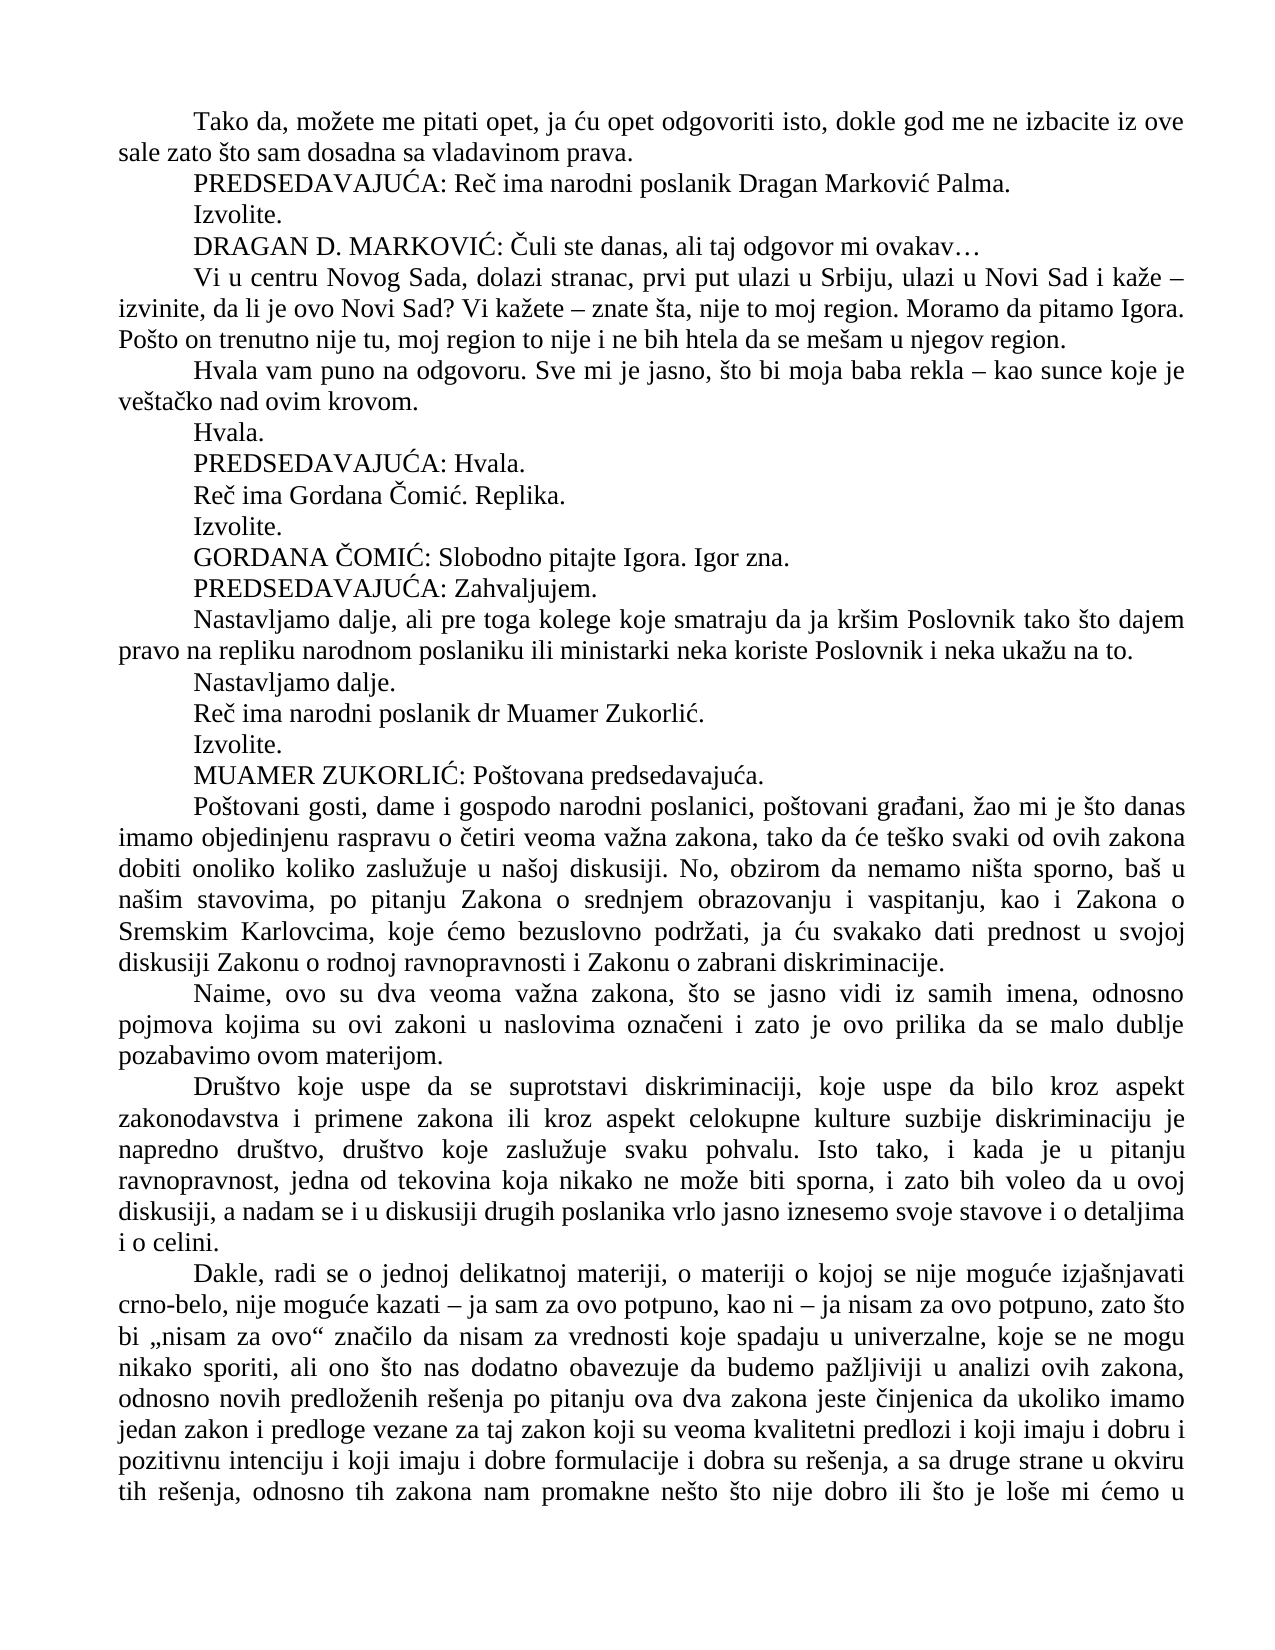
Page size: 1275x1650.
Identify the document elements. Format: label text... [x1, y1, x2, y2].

text GORDANA ČOMIĆ: Slobodno pitajte Igora. Igor zna. [118, 541, 1186, 572]
text Izvolite. [118, 510, 1186, 541]
text Izvolite. [118, 198, 1186, 229]
text DRAGAN D. MARKOVIĆ: Čuli ste danas, ali taj odgovor mi ovakav… [118, 229, 1186, 261]
text Naime, ovo su dva veoma važna zakona, što se jasno vidi iz samih imena, odnosno pojmova kojima su ovi zakoni u naslovima označeni i zato je ovo prilika da se malo dublje pozabavimo ovom materijom. [118, 977, 1186, 1071]
text Nastavljamo dalje. [118, 666, 1186, 697]
text Vi u centru Novog Sada, dolazi stranac, prvi put ulazi u Srbiju, ulazi u Novi Sad i kaže – izvinite, da li je ovo Novi Sad? Vi kažete – znate šta, nije to moj region. Moramo da pitamo Igora. Pošto on trenutno nije tu, moj region to nije i ne bih htela da se mešam u njegov region. [118, 261, 1186, 354]
text PREDSEDAVAJUĆA: Zahvaljujem. [118, 572, 1186, 603]
text Tako da, možete me pitati opet, ja ću opet odgovoriti isto, dokle god me ne izbacite iz ove sale zato što sam dosadna sa vladavinom prava. [118, 105, 1186, 167]
text Hvala. [118, 416, 1186, 448]
text MUAMER ZUKORLIĆ: Poštovana predsedavajuća. [118, 759, 1186, 790]
text Društvo koje uspe da se suprotstavi diskriminaciji, koje uspe da bilo kroz aspekt zakonodavstva i primene zakona ili kroz aspekt celokupne kulture suzbije diskriminaciju je napredno društvo, društvo koje zaslužuje svaku pohvalu. Isto tako, i kada je u pitanju ravnopravnost, jedna od tekovina koja nikako ne može biti sporna, i zato bih voleo da u ovoj diskusiji, a nadam se i u diskusiji drugih poslanika vrlo jasno iznesemo svoje stavove i o detaljima i o celini. [118, 1071, 1186, 1257]
text PREDSEDAVAJUĆA: Reč ima narodni poslanik Dragan Marković Palma. [118, 167, 1186, 198]
text Izvolite. [118, 728, 1186, 759]
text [118, 1257, 1186, 1507]
text Nastavljamo dalje, ali pre toga kolege koje smatraju da ja kršim Poslovnik tako što dajem pravo na repliku narodnom poslaniku ili ministarki neka koriste Poslovnik i neka ukažu na to. [118, 603, 1186, 666]
text Hvala vam puno na odgovoru. Sve mi je jasno, što bi moja baba rekla – kao sunce koje je veštačko nad ovim krovom. [118, 354, 1186, 416]
text Reč ima Gordana Čomić. Replika. [118, 479, 1186, 510]
text Poštovani gosti, dame i gospodo narodni poslanici, poštovani građani, žao mi je što danas imamo objedinjenu raspravu o četiri veoma važna zakona, tako da će teško svaki od ovih zakona dobiti onoliko koliko zaslužuje u našoj diskusiji. No, obzirom da nemamo ništa sporno, baš u našim stavovima, po pitanju Zakona o srednjem obrazovanju i vaspitanju, kao i Zakona o Sremskim Karlovcima, koje ćemo bezuslovno podržati, ja ću svakako dati prednost u svojoj diskusiji Zakonu o rodnoj ravnopravnosti i Zakonu o zabrani diskriminacije. [118, 790, 1186, 977]
text Reč ima narodni poslanik dr Muamer Zukorlić. [118, 697, 1186, 728]
text PREDSEDAVAJUĆA: Hvala. [118, 448, 1186, 479]
